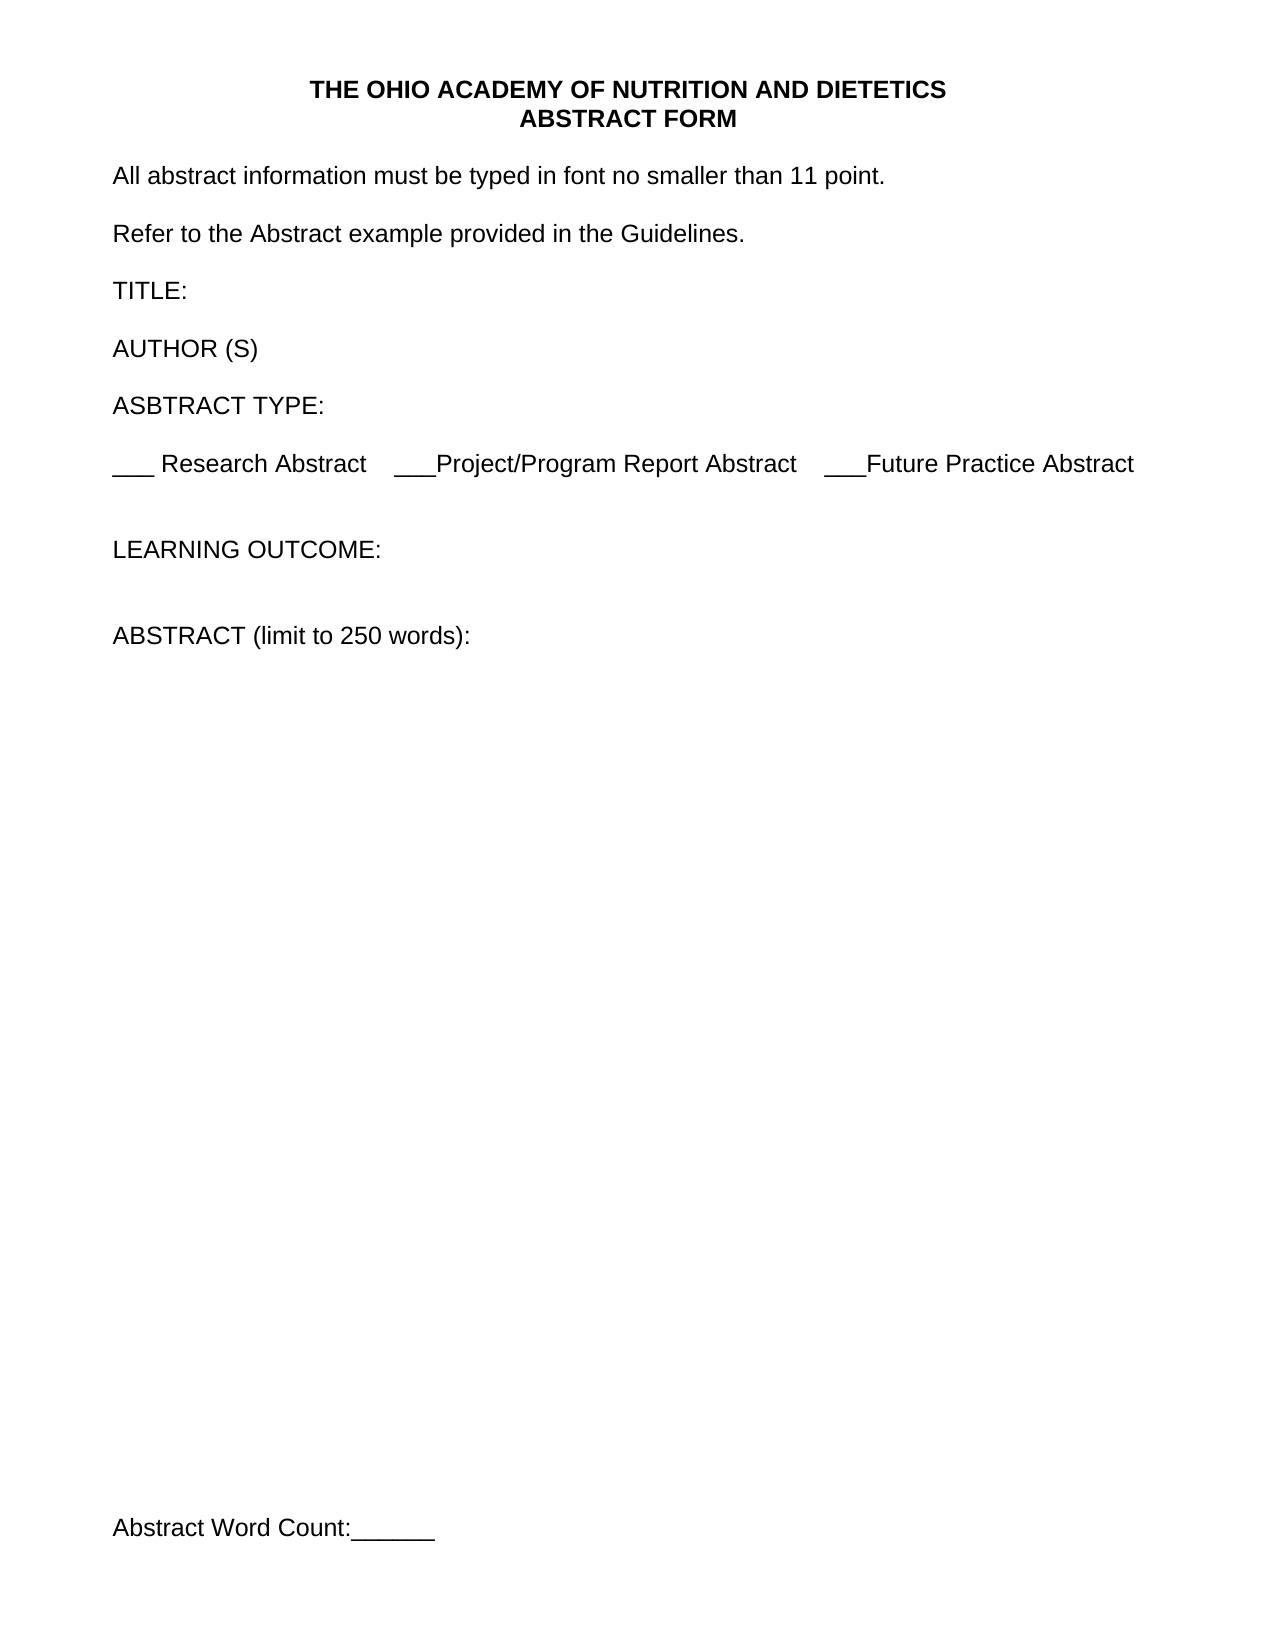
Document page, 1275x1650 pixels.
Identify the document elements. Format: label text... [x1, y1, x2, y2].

text Refer to the Abstract example provided in the Guidelines. [112, 219, 1144, 247]
text Abstract Word Count:______ [112, 1512, 1144, 1541]
text LEARNING OUTCOME: [112, 535, 1144, 564]
text AUTHOR (S) [112, 334, 1144, 362]
text ___ Research Abstract ___Project/Program Report Abstract ___Future Practice Abstract [112, 449, 1144, 477]
text ABSTRACT FORM [112, 104, 1144, 132]
text TITLE: [112, 276, 1144, 305]
text ASBTRACT TYPE: [112, 391, 1144, 420]
text ABSTRACT (limit to 250 words): [112, 621, 1144, 650]
text All abstract information must be typed in font no smaller than 11 point. [112, 161, 1144, 190]
text THE OHIO ACADEMY OF NUTRITION AND DIETETICS [112, 75, 1144, 104]
